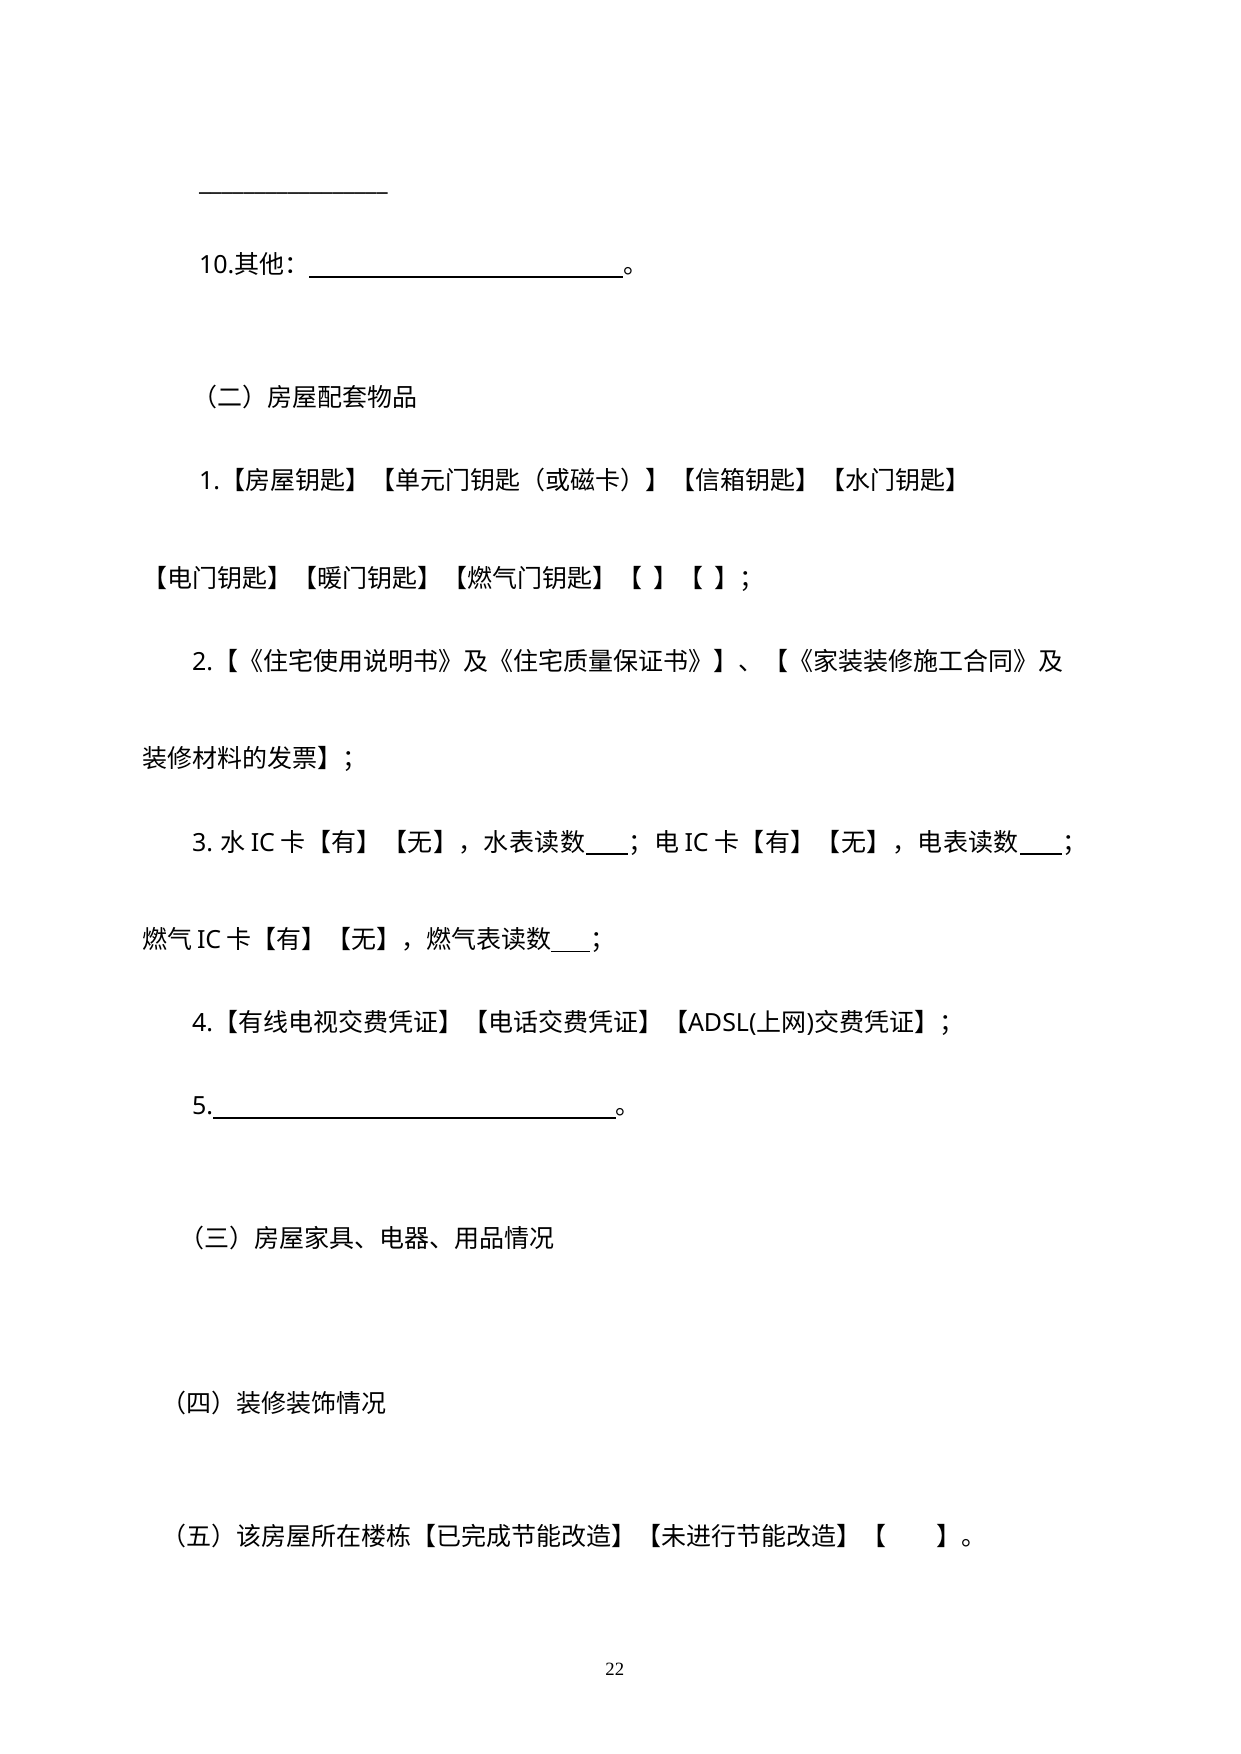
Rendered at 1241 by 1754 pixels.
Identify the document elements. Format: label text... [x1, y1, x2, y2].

text （五）该房屋所在楼栋【已完成节能改造】【未进行节能改造】【 】。 [142, 1502, 1087, 1567]
text 3. 水IC卡【有】【无】，水表读数 ；电IC卡【有】【无】，电表读数 ；燃气IC卡【有】【无】，燃气表读数 ； [142, 808, 1087, 970]
text 4.【有线电视交费凭证】【电话交费凭证】【ADSL(上网)交费凭证】； [192, 988, 1087, 1053]
text （三）房屋家具、电器、用品情况 [142, 1204, 1002, 1269]
text 5. 。 [142, 1071, 1087, 1136]
text （四）装修装饰情况 [142, 1369, 1087, 1434]
text 2.【《住宅使用说明书》及《住宅质量保证书》】、【《家装装修施工合同》及装修材料的发票】； [142, 627, 1080, 789]
text （二）房屋配套物品 [142, 363, 1002, 428]
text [199, 149, 1002, 214]
text 1.【房屋钥匙】【单元门钥匙（或磁卡）】【信箱钥匙】【水门钥匙】【电门钥匙】【暖门钥匙】【燃气门钥匙】【 】【 】； [142, 446, 1002, 609]
text 10.其他： 。 [199, 231, 1002, 296]
